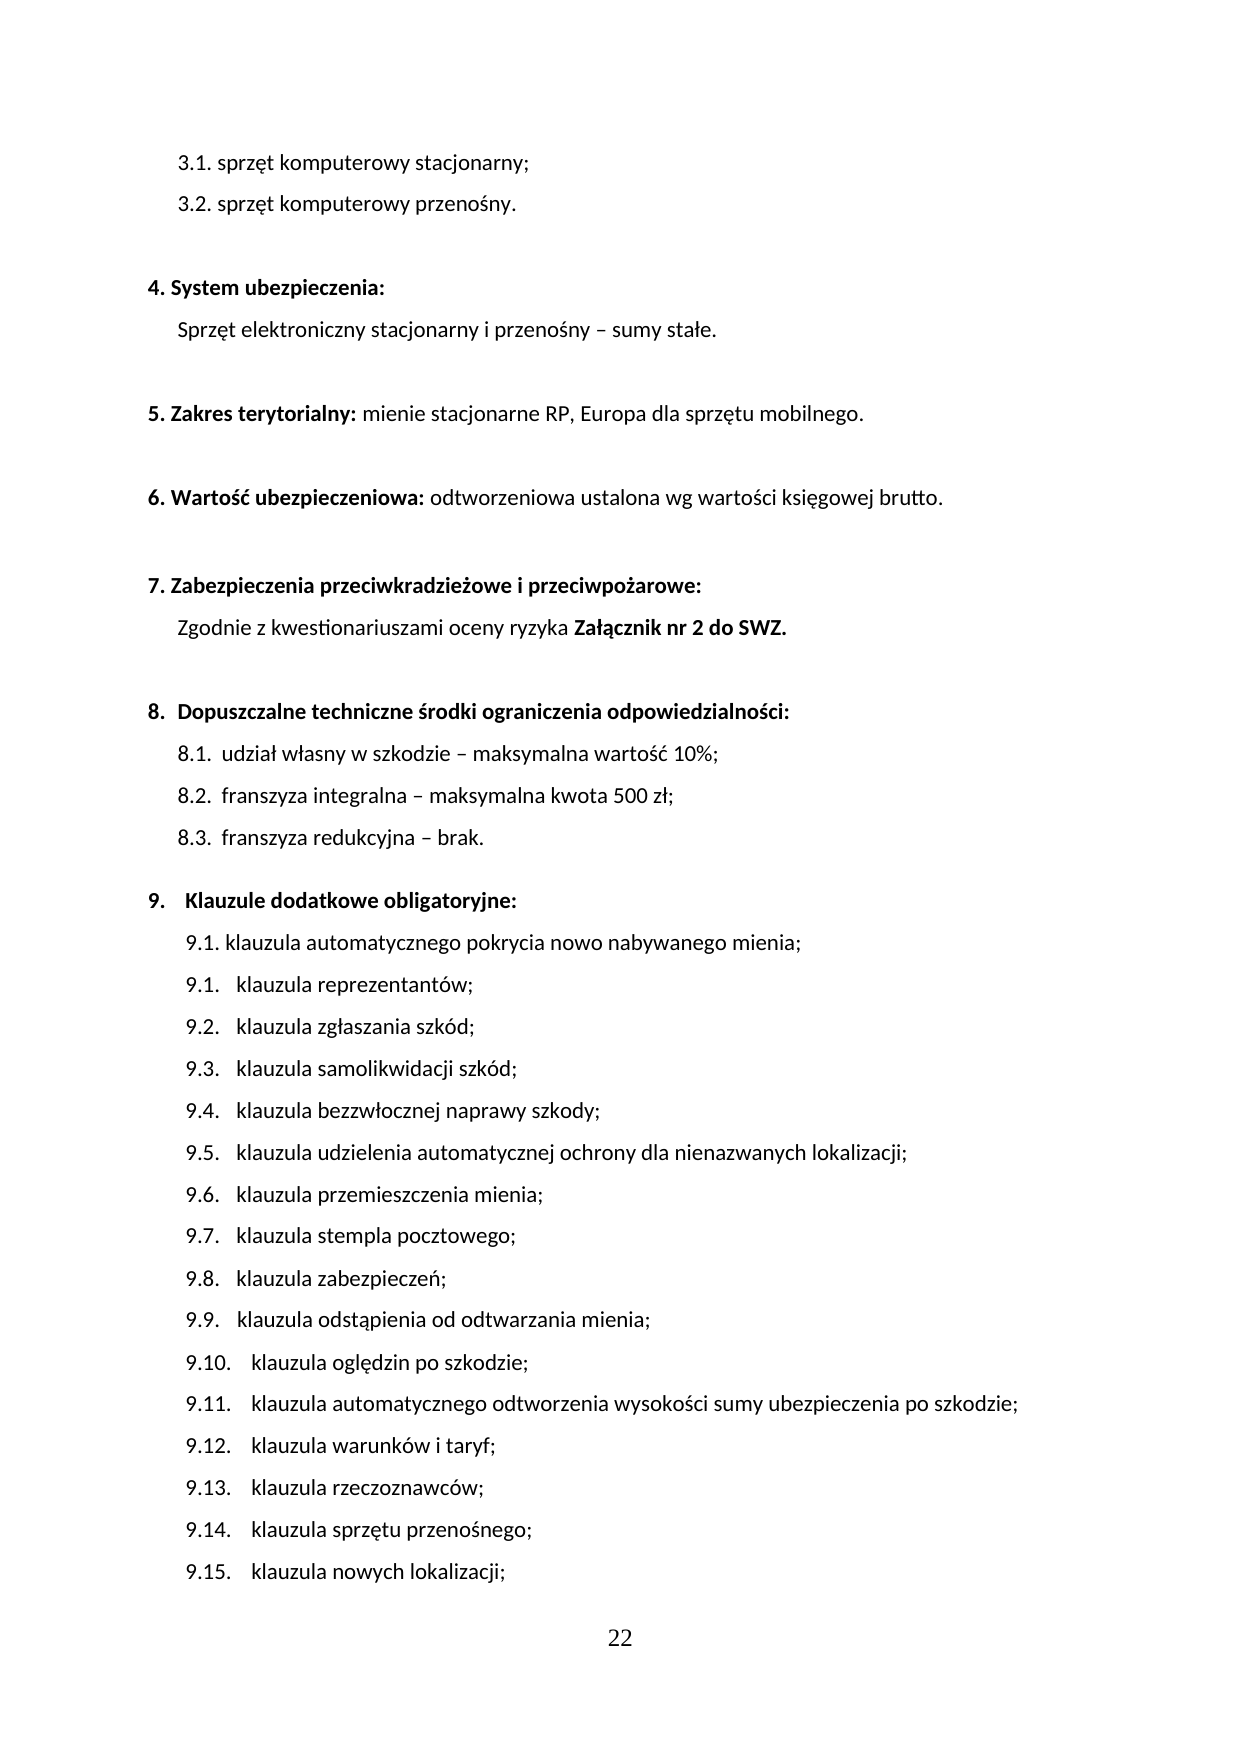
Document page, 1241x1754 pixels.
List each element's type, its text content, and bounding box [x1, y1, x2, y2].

list klauzula nowych lokalizacji; [185, 1557, 1093, 1586]
list klauzula zgłaszania szkód; [185, 1012, 1093, 1040]
list klauzula oględzin po szkodzie; [185, 1348, 1093, 1376]
text 7. Zabezpieczenia przeciwkradzieżowe i przeciwpożarowe: [148, 571, 1093, 599]
list Klauzule dodatkowe obligatoryjne: [148, 886, 1093, 914]
list klauzula sprzętu przenośnego; [185, 1516, 1093, 1543]
list Dopuszczalne techniczne środki ograniczenia odpowiedzialności: [148, 697, 1093, 725]
list franszyza integralna – maksymalna kwota 500 zł; [177, 781, 1093, 809]
list udział własny w szkodzie – maksymalna wartość 10%; [177, 739, 1093, 767]
text Sprzęt elektroniczny stacjonarny i przenośny – sumy stałe. [162, 316, 1093, 343]
text 3.1. sprzęt komputerowy stacjonarny; [177, 148, 1093, 176]
list franszyza redukcyjna – brak. [177, 823, 1093, 851]
list klauzula automatycznego odtworzenia wysokości sumy ubezpieczenia po szkodzie; [185, 1389, 1093, 1418]
list klauzula samolikwidacji szkód; [185, 1054, 1093, 1082]
text 5. Zakres terytorialny: mienie stacjonarne RP, Europa dla sprzętu mobilnego. [148, 399, 1093, 427]
list klauzula reprezentantów; [185, 970, 1093, 998]
text 9.1. klauzula automatycznego pokrycia nowo nabywanego mienia; [148, 928, 1093, 956]
list klauzula odstąpienia od odtwarzania mienia; [185, 1306, 1093, 1334]
list klauzula udzielenia automatycznej ochrony dla nienazwanych lokalizacji; [185, 1138, 1093, 1166]
list klauzula zabezpieczeń; [185, 1264, 1093, 1292]
text 4. System ubezpieczenia: [148, 273, 1093, 302]
list klauzula stempla pocztowego; [185, 1222, 1093, 1250]
text 3.2. sprzęt komputerowy przenośny. [177, 189, 1093, 218]
list klauzula bezzwłocznej naprawy szkody; [185, 1096, 1093, 1124]
list klauzula rzeczoznawców; [185, 1473, 1093, 1502]
list klauzula warunków i taryf; [185, 1432, 1093, 1459]
list klauzula przemieszczenia mienia; [185, 1180, 1093, 1208]
text 6. Wartość ubezpieczeniowa: odtworzeniowa ustalona wg wartości księgowej brutto. [148, 483, 1093, 511]
text Zgodnie z kwestionariuszami oceny ryzyka Załącznik nr 2 do SWZ. [177, 613, 1093, 641]
